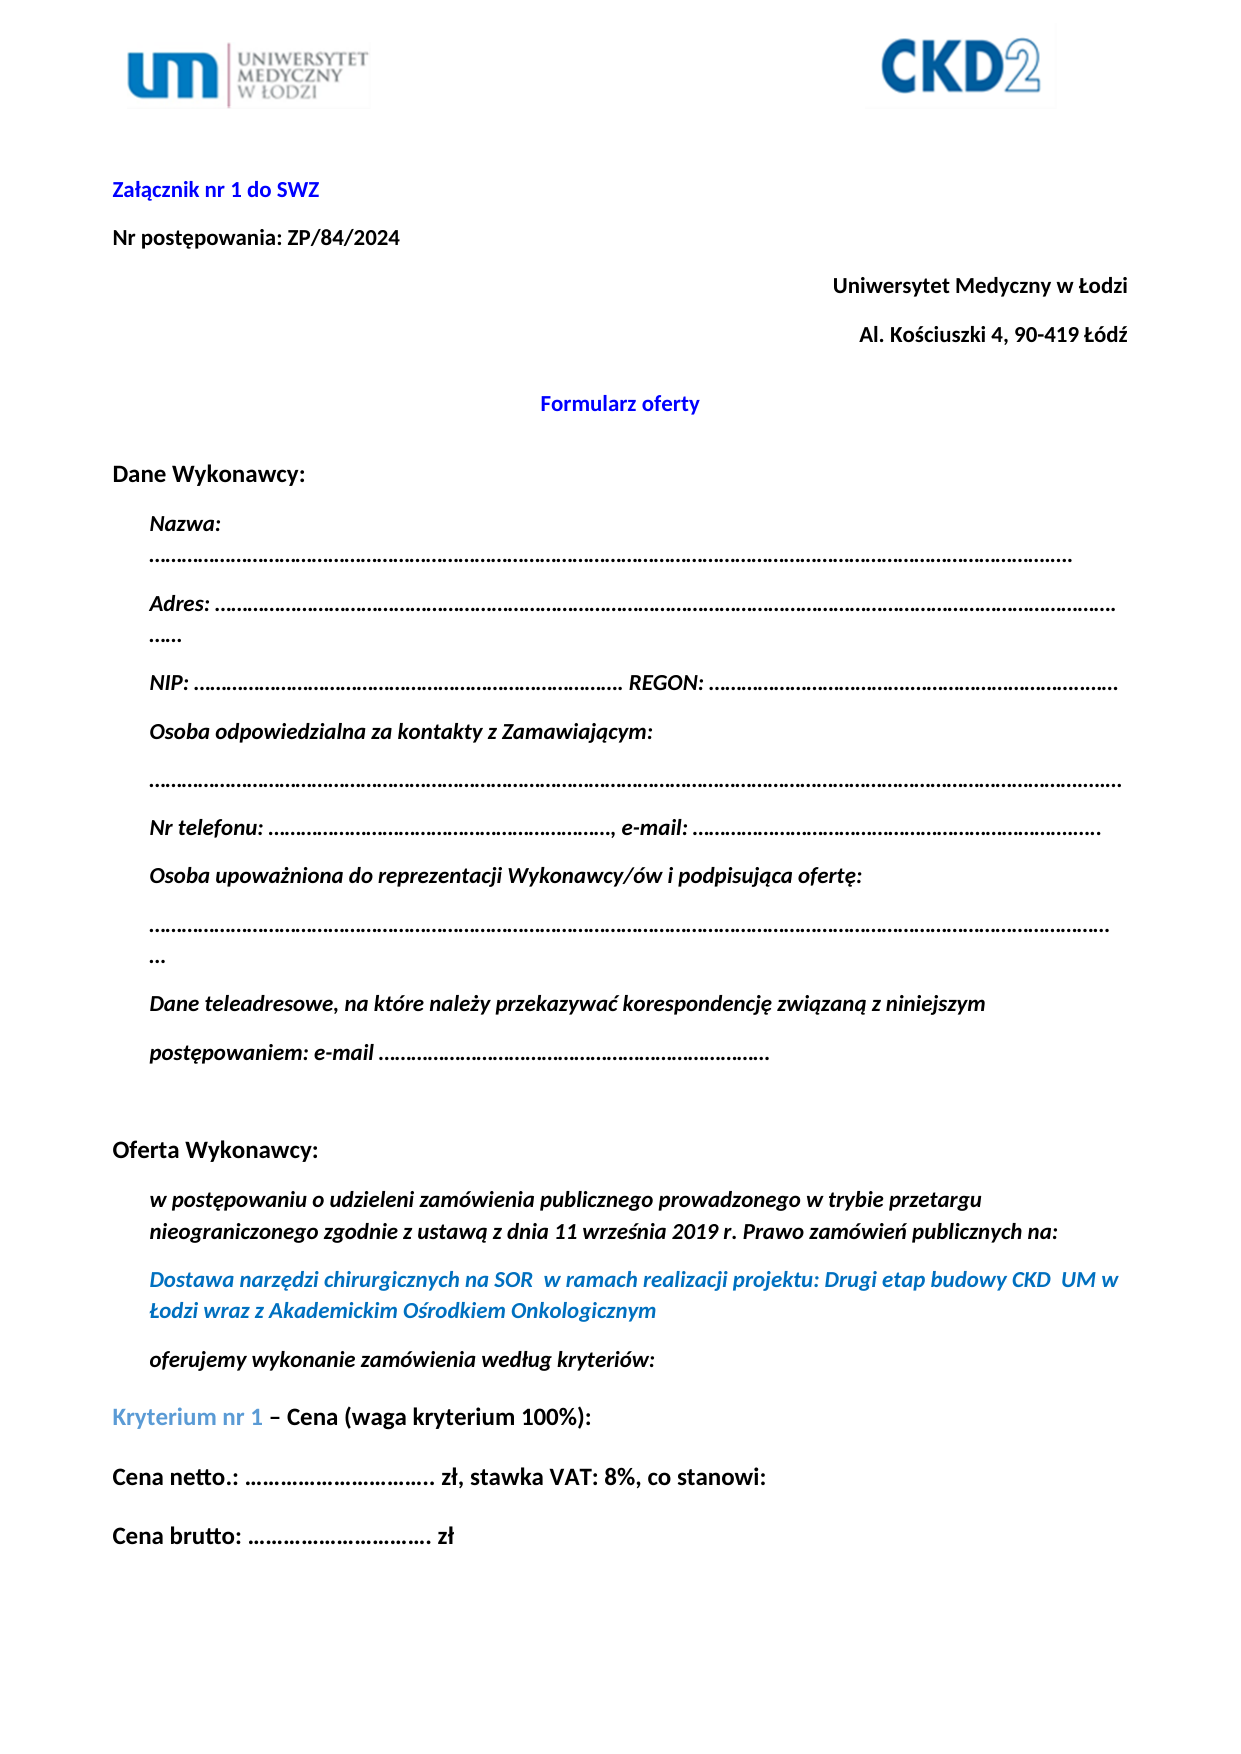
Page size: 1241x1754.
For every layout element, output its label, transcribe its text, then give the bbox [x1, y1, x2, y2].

text NIP: ……………………………………………………………………. REGON: ……………………………….…………………………..…… [149, 668, 1128, 697]
text Dane teleadresowe, na które należy przekazywać korespondencję związaną z niniejszym [149, 989, 1128, 1017]
text Al. Kościuszki 4, 90-419 Łódź [112, 320, 1128, 348]
text Osoba odpowiedzialna za kontakty z Zamawiającym: [149, 717, 1128, 745]
picture [865, 23, 1058, 110]
text Adres: ………………………………………………………………………………………………………………………………………………….…… [149, 589, 1128, 648]
list Cena netto.: ………………………….. zł, stawka VAT: 8%, co stanowi: [112, 1461, 1128, 1491]
list Cena brutto: …………………………. zł [112, 1520, 1128, 1551]
subtitle Załącznik nr 1 do SWZ [112, 175, 1128, 203]
text ……………………………………………………………………………………………………………………………………………………….….… [149, 765, 1128, 793]
text Nr telefonu: ………………………………………………………, e-mail: …………………………………………………………….….. [149, 813, 1128, 841]
text postępowaniem: e-mail ……………………………………………………………… [149, 1038, 1128, 1066]
text w postępowaniu o udzieleni zamówienia publicznego prowadzonego w trybie przetargu nieograniczonego zgodnie z ustawą z dnia 11 września 2019 r. Prawo zamówień publicznych na: [149, 1185, 1128, 1245]
text Uniwersytet Medyczny w Łodzi [112, 271, 1128, 299]
picture [126, 42, 372, 110]
text Formularz oferty [112, 389, 1128, 417]
text Nazwa: ………………………………………………………………………………………………………………………………………………….…. [149, 509, 1128, 568]
text Dane Wykonawcy: [112, 458, 1128, 488]
text oferujemy wykonanie zamówienia według kryteriów: [149, 1345, 1128, 1373]
text Nr postępowania: ZP/84/2024 [112, 223, 1128, 251]
text Dostawa narzędzi chirurgicznych na SOR w ramach realizacji projektu: Drugi etap budowy CKD UM w Łodzi wraz z Akademickim Ośrodkiem Onkologicznym [149, 1265, 1128, 1325]
text Oferta Wykonawcy: [112, 1134, 1128, 1165]
list Kryterium nr 1 – Cena (waga kryterium 100%): [112, 1401, 1128, 1432]
text Osoba upoważniona do reprezentacji Wykonawcy/ów i podpisująca ofertę: [149, 861, 1128, 889]
text ……………………………………………………………………………………………………………………………………………………………… [149, 910, 1128, 969]
